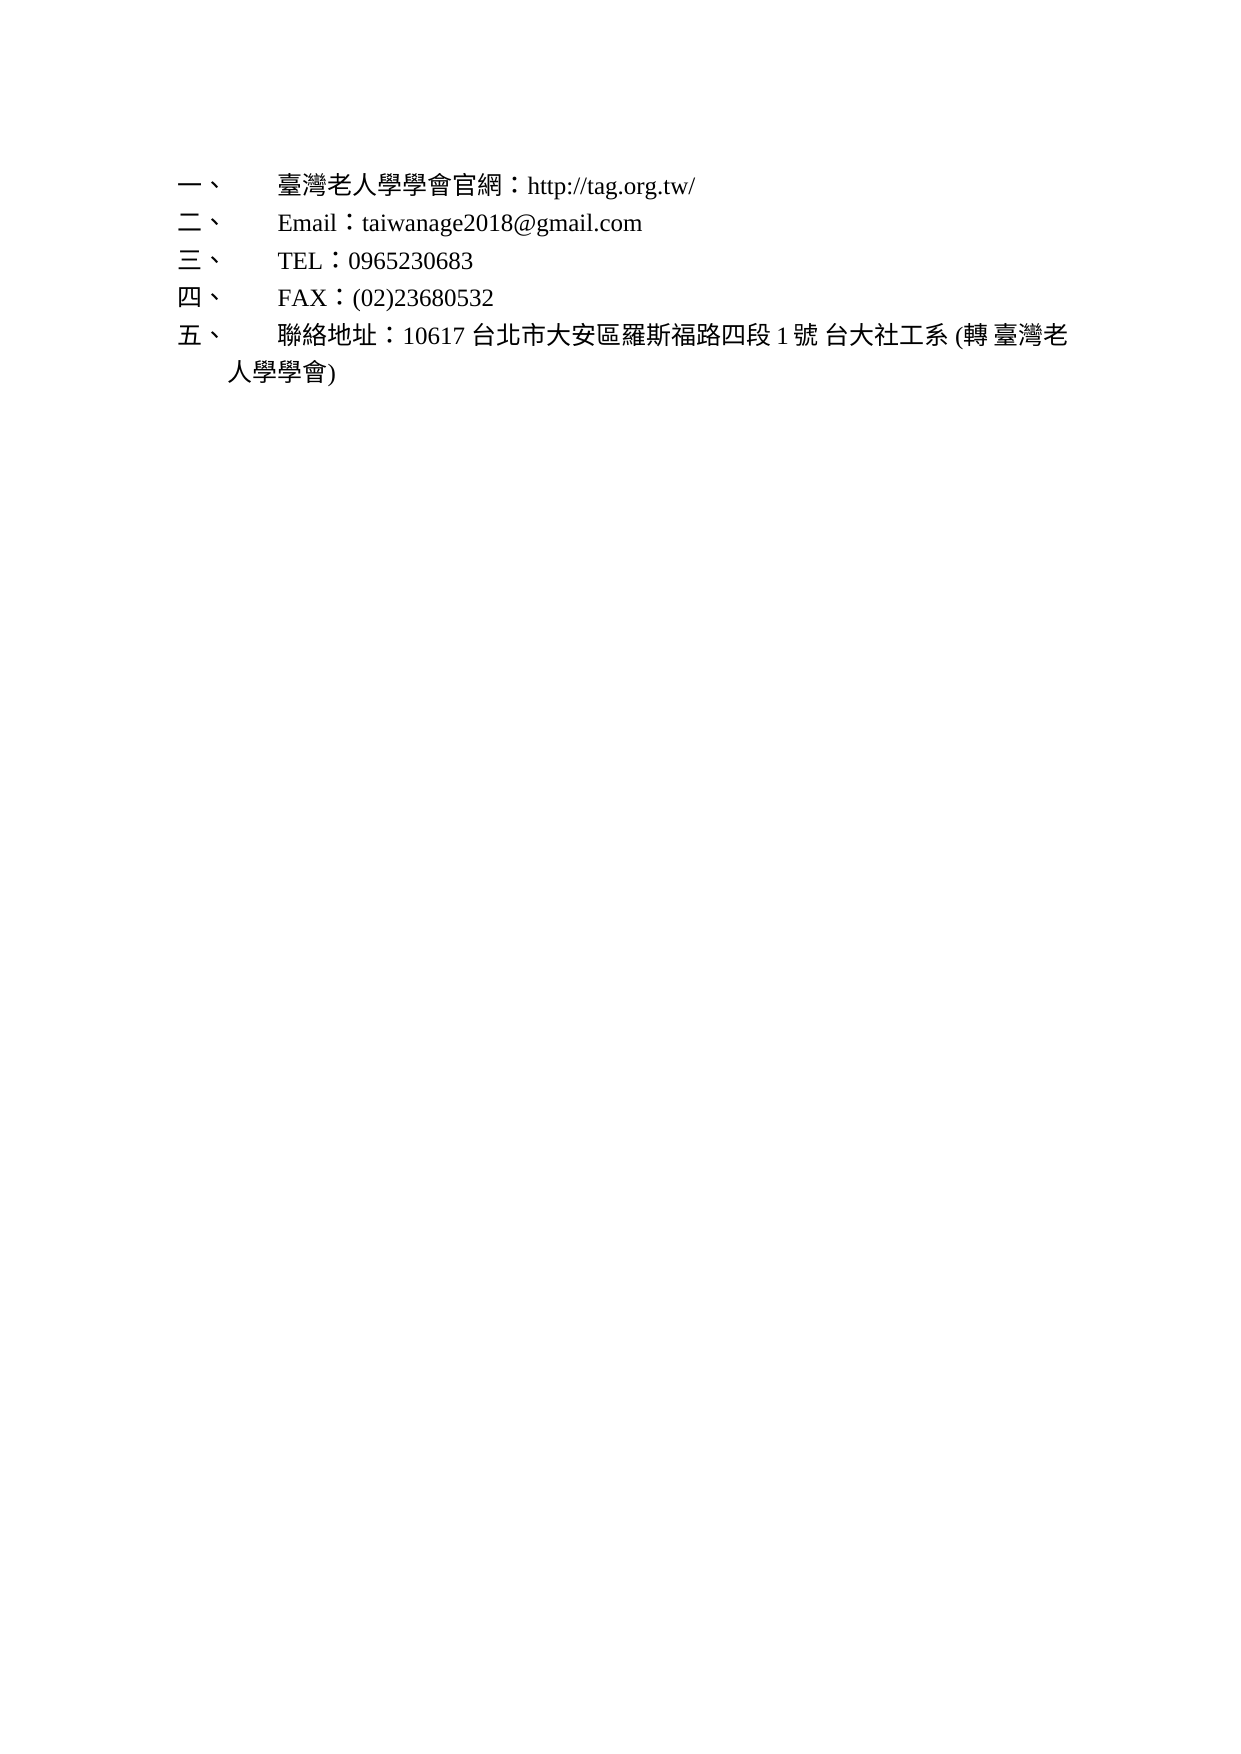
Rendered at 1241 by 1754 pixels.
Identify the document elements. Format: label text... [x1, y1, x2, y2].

list TEL：0965230683 [177, 239, 1078, 277]
list 臺灣老人學學會官網：http://tag.org.tw/ [177, 164, 1078, 202]
list Email：taiwanage2018@gmail.com [177, 202, 1078, 239]
list FAX：(02)23680532 [177, 277, 1078, 314]
list 聯絡地址：10617 台北市大安區羅斯福路四段1號 台大社工系 (轉 臺灣老人學學會) [177, 314, 1078, 389]
